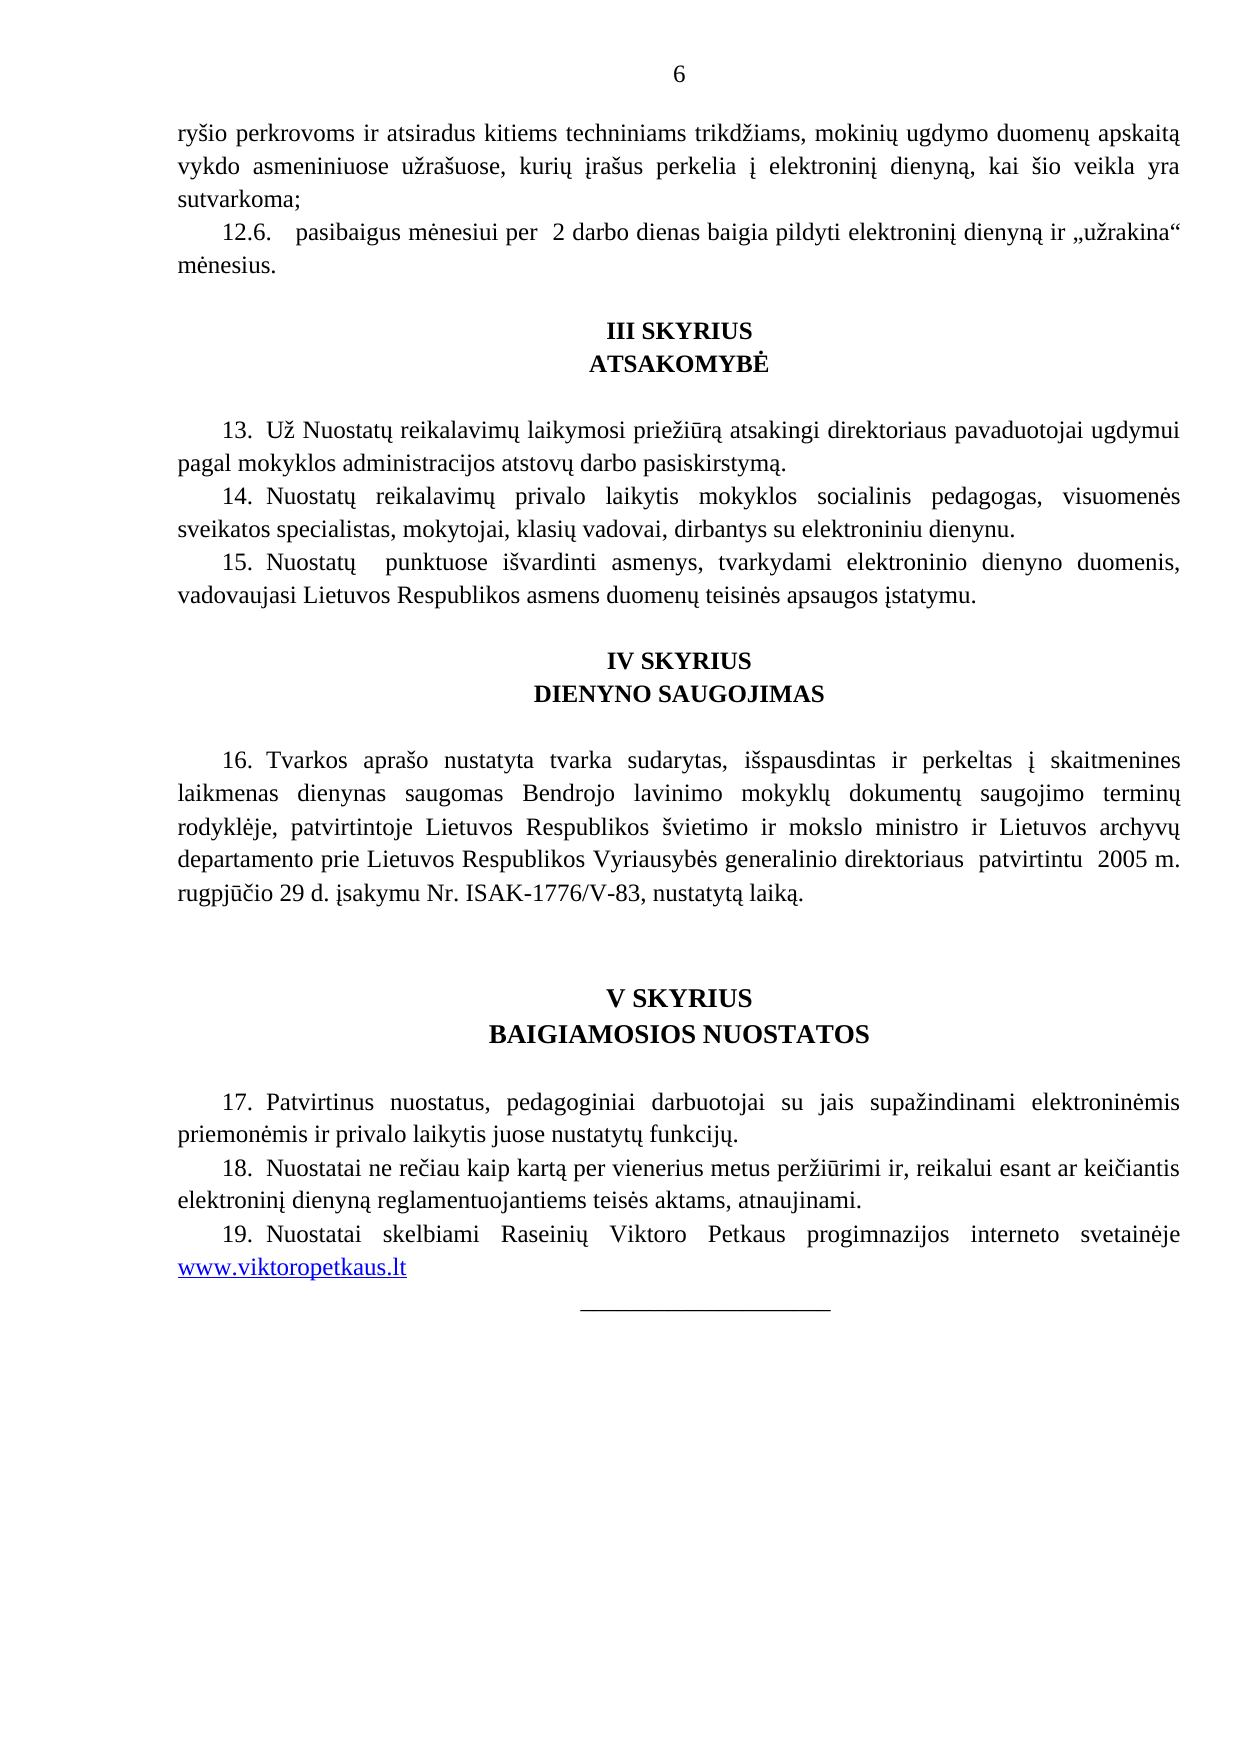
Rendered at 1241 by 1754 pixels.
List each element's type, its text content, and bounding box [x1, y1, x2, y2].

list Nuostatai ne rečiau kaip kartą per vienerius metus peržiūrimi ir, reikalui esant ar keičiantis elektroninį dienyną reglamentuojantiems teisės aktams, atnaujinami. [177, 1153, 1181, 1214]
list Nuostatų punktuose išvardinti asmenys, tvarkydami elektroninio dienyno duomenis, vadovaujasi Lietuvos Respublikos asmens duomenų teisinės apsaugos įstatymu. [177, 547, 1181, 609]
list Patvirtinus nuostatus, pedagoginiai darbuotojai su jais supažindinami elektroninėmis priemonėmis ir privalo laikytis juose nustatytų funkcijų. [177, 1087, 1181, 1148]
text DIENYNO SAUGOJIMAS [177, 679, 1181, 708]
text ATSAKOMYBĖ [177, 349, 1181, 378]
text V SKYRIUS [177, 982, 1181, 1013]
list Tvarkos aprašo nustatyta tvarka sudarytas, išspausdintas ir perkeltas į skaitmenines laikmenas dienynas saugomas Bendrojo lavinimo mokyklų dokumentų saugojimo terminų rodyklėje, patvirtintoje Lietuvos Respublikos švietimo ir mokslo ministro ir Lietuvos archyvų departamento prie Lietuvos Respublikos Vyriausybės generalinio direktoriaus patvirtintu . rugpjūčio 29 d. įsakymu Nr. ISAK-1776/V-83, nustatytą laiką. [177, 746, 1181, 906]
text BAIGIAMOSIOS NUOSTATOS [177, 1018, 1181, 1049]
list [177, 118, 1181, 213]
text III SKYRIUS [177, 316, 1181, 345]
text ____________________ [229, 1285, 1181, 1313]
list Nuostatai skelbiami Raseinių Viktoro Petkaus progimnazijos interneto svetainėje www.viktoropetkaus.lt [177, 1219, 1181, 1280]
list pasibaigus mėnesiui per 2 darbo dienas baigia pildyti elektroninį dienyną ir „užrakina“ mėnesius. [177, 217, 1181, 279]
list Nuostatų reikalavimų privalo laikytis mokyklos socialinis pedagogas, visuomenės sveikatos specialistas, mokytojai, klasių vadovai, dirbantys su elektroniniu dienynu. [177, 481, 1181, 543]
text IV SKYRIUS [177, 646, 1181, 675]
list Už Nuostatų reikalavimų laikymosi priežiūrą atsakingi direktoriaus pavaduotojai ugdymui pagal mokyklos administracijos atstovų darbo pasiskirstymą. [177, 415, 1181, 477]
